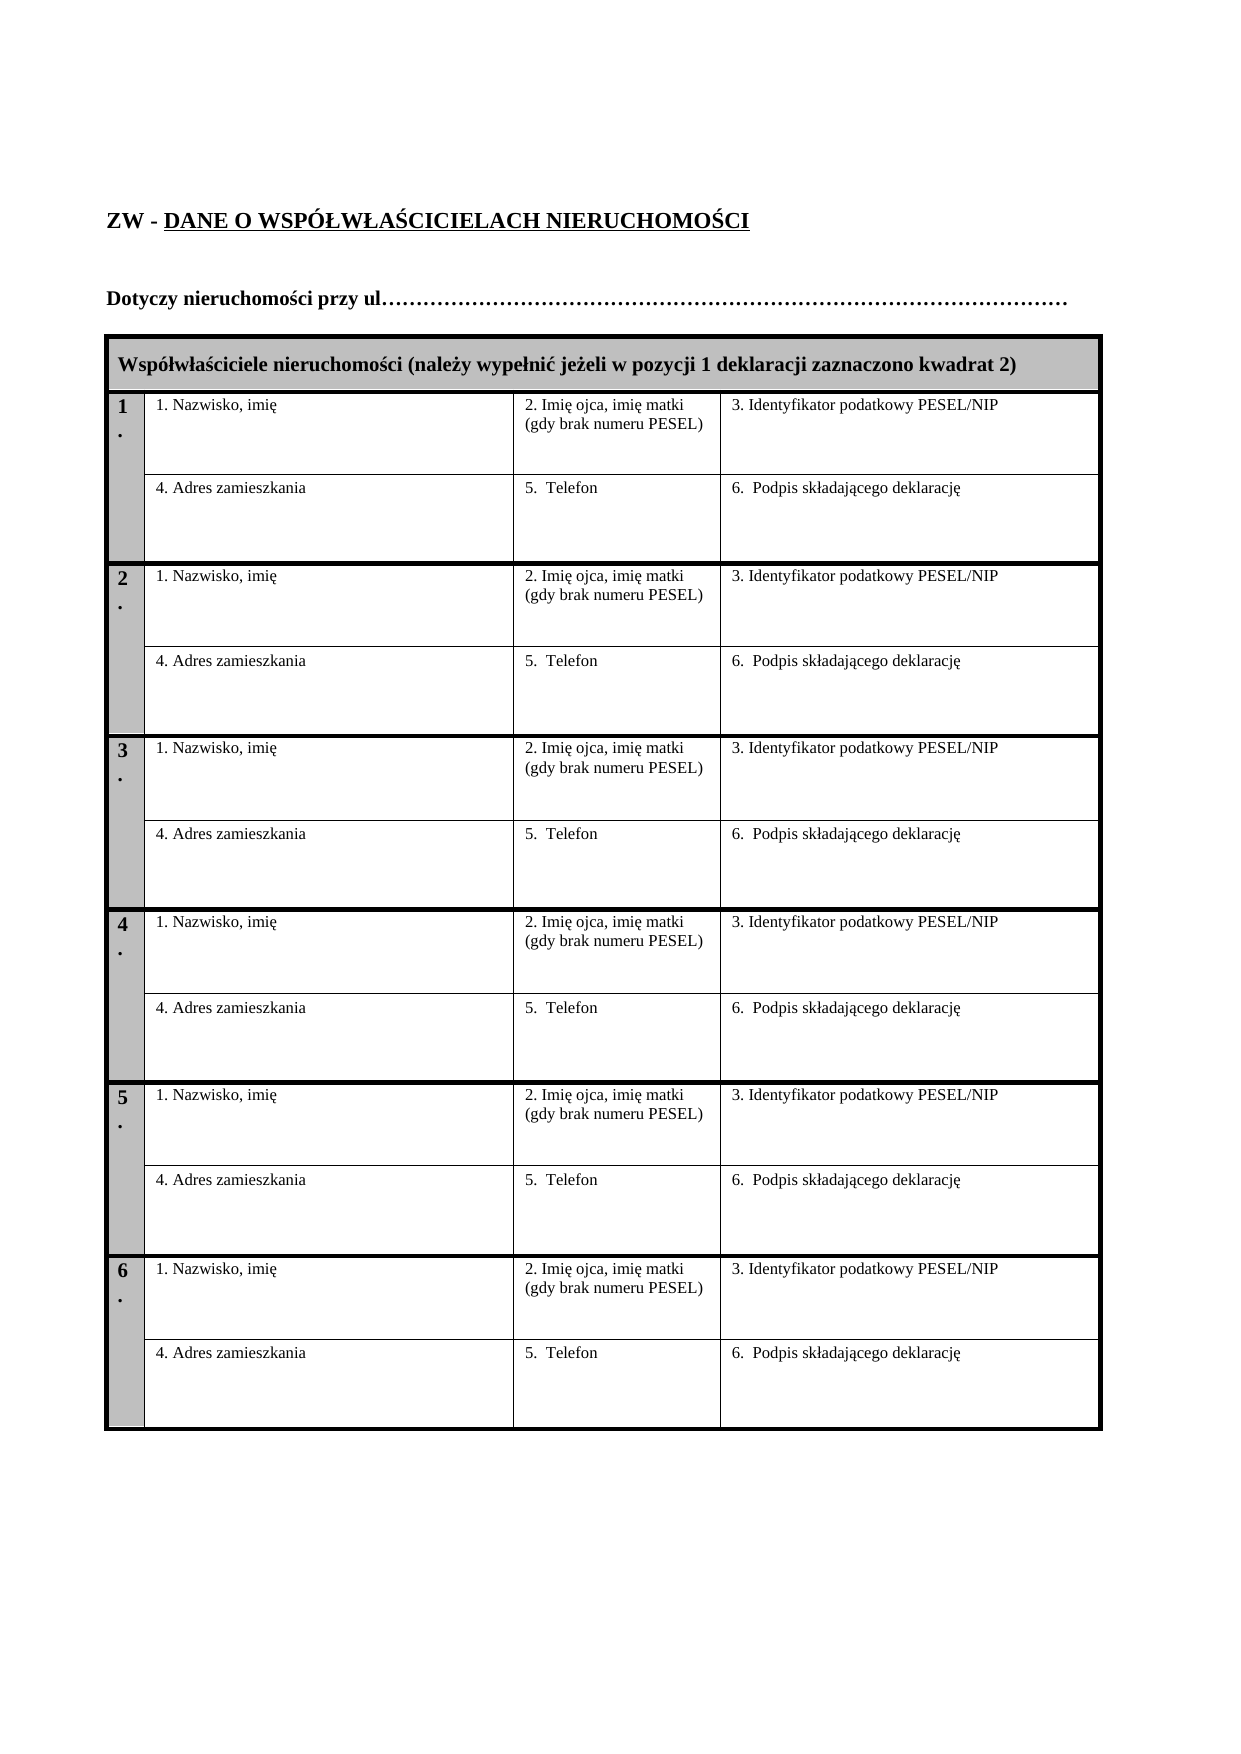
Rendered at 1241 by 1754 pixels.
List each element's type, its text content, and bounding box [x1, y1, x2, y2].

table_cell 6. Podpis składającego deklarację [721, 821, 1098, 907]
table_cell 4. Adres zamieszkania [145, 1340, 513, 1426]
table_cell 3. [109, 738, 144, 907]
table_cell 2. [109, 566, 144, 733]
table_cell 2. Imię ojca, imię matki (gdy brak numeru PESEL) [514, 912, 720, 993]
table_cell 2. Imię ojca, imię matki (gdy brak numeru PESEL) [514, 738, 720, 819]
table_cell 4. Adres zamieszkania [145, 475, 513, 561]
table_cell 5. Telefon [514, 475, 720, 561]
table_cell 6. [109, 1258, 144, 1426]
table_cell 6. Podpis składającego deklarację [721, 1166, 1098, 1254]
table_cell 4. [109, 912, 144, 1080]
table_cell 1. Nazwisko, imię [145, 1085, 513, 1165]
table_cell 2. Imię ojca, imię matki (gdy brak numeru PESEL) [514, 566, 720, 646]
table_cell 5. Telefon [514, 994, 720, 1080]
table_cell 2. Imię ojca, imię matki (gdy brak numeru PESEL) [514, 394, 720, 473]
table_cell 6. Podpis składającego deklarację [721, 647, 1098, 733]
text Dotyczy nieruchomości przy ul……………………………………………………………………………………… [106, 286, 1122, 310]
table_cell 1. Nazwisko, imię [145, 912, 513, 993]
table_cell 3. Identyfikator podatkowy PESEL/NIP [721, 1258, 1098, 1338]
table_cell 5. Telefon [514, 1340, 720, 1426]
table_header Współwłaściciele nieruchomości (należy wypełnić jeżeli w pozycji 1 deklaracji zaznaczono kwadrat 2) [109, 339, 1098, 389]
table_cell 3. Identyfikator podatkowy PESEL/NIP [721, 394, 1098, 473]
table_cell 5. Telefon [514, 1166, 720, 1254]
table_cell 5. [109, 1085, 144, 1254]
table_cell 1. [109, 394, 144, 561]
table_cell 5. Telefon [514, 647, 720, 733]
table_cell 3. Identyfikator podatkowy PESEL/NIP [721, 566, 1098, 646]
table_cell 2. Imię ojca, imię matki (gdy brak numeru PESEL) [514, 1085, 720, 1165]
text ZW - DANE O WSPÓŁWŁAŚCICIELACH NIERUCHOMOŚCI [106, 207, 1122, 233]
table_cell 1. Nazwisko, imię [145, 394, 513, 473]
table_cell 1. Nazwisko, imię [145, 566, 513, 646]
table_cell 4. Adres zamieszkania [145, 647, 513, 733]
table_cell 6. Podpis składającego deklarację [721, 475, 1098, 561]
table_cell 1. Nazwisko, imię [145, 1258, 513, 1338]
table_cell 3. Identyfikator podatkowy PESEL/NIP [721, 1085, 1098, 1165]
table_cell 2. Imię ojca, imię matki (gdy brak numeru PESEL) [514, 1258, 720, 1338]
table_cell 6. Podpis składającego deklarację [721, 1340, 1098, 1426]
table_cell 4. Adres zamieszkania [145, 994, 513, 1080]
table_cell 3. Identyfikator podatkowy PESEL/NIP [721, 738, 1098, 819]
table_cell 1. Nazwisko, imię [145, 738, 513, 819]
table_cell 4. Adres zamieszkania [145, 1166, 513, 1254]
table_cell 3. Identyfikator podatkowy PESEL/NIP [721, 912, 1098, 993]
table_cell 5. Telefon [514, 821, 720, 907]
table_cell 6. Podpis składającego deklarację [721, 994, 1098, 1080]
table_cell 4. Adres zamieszkania [145, 821, 513, 907]
